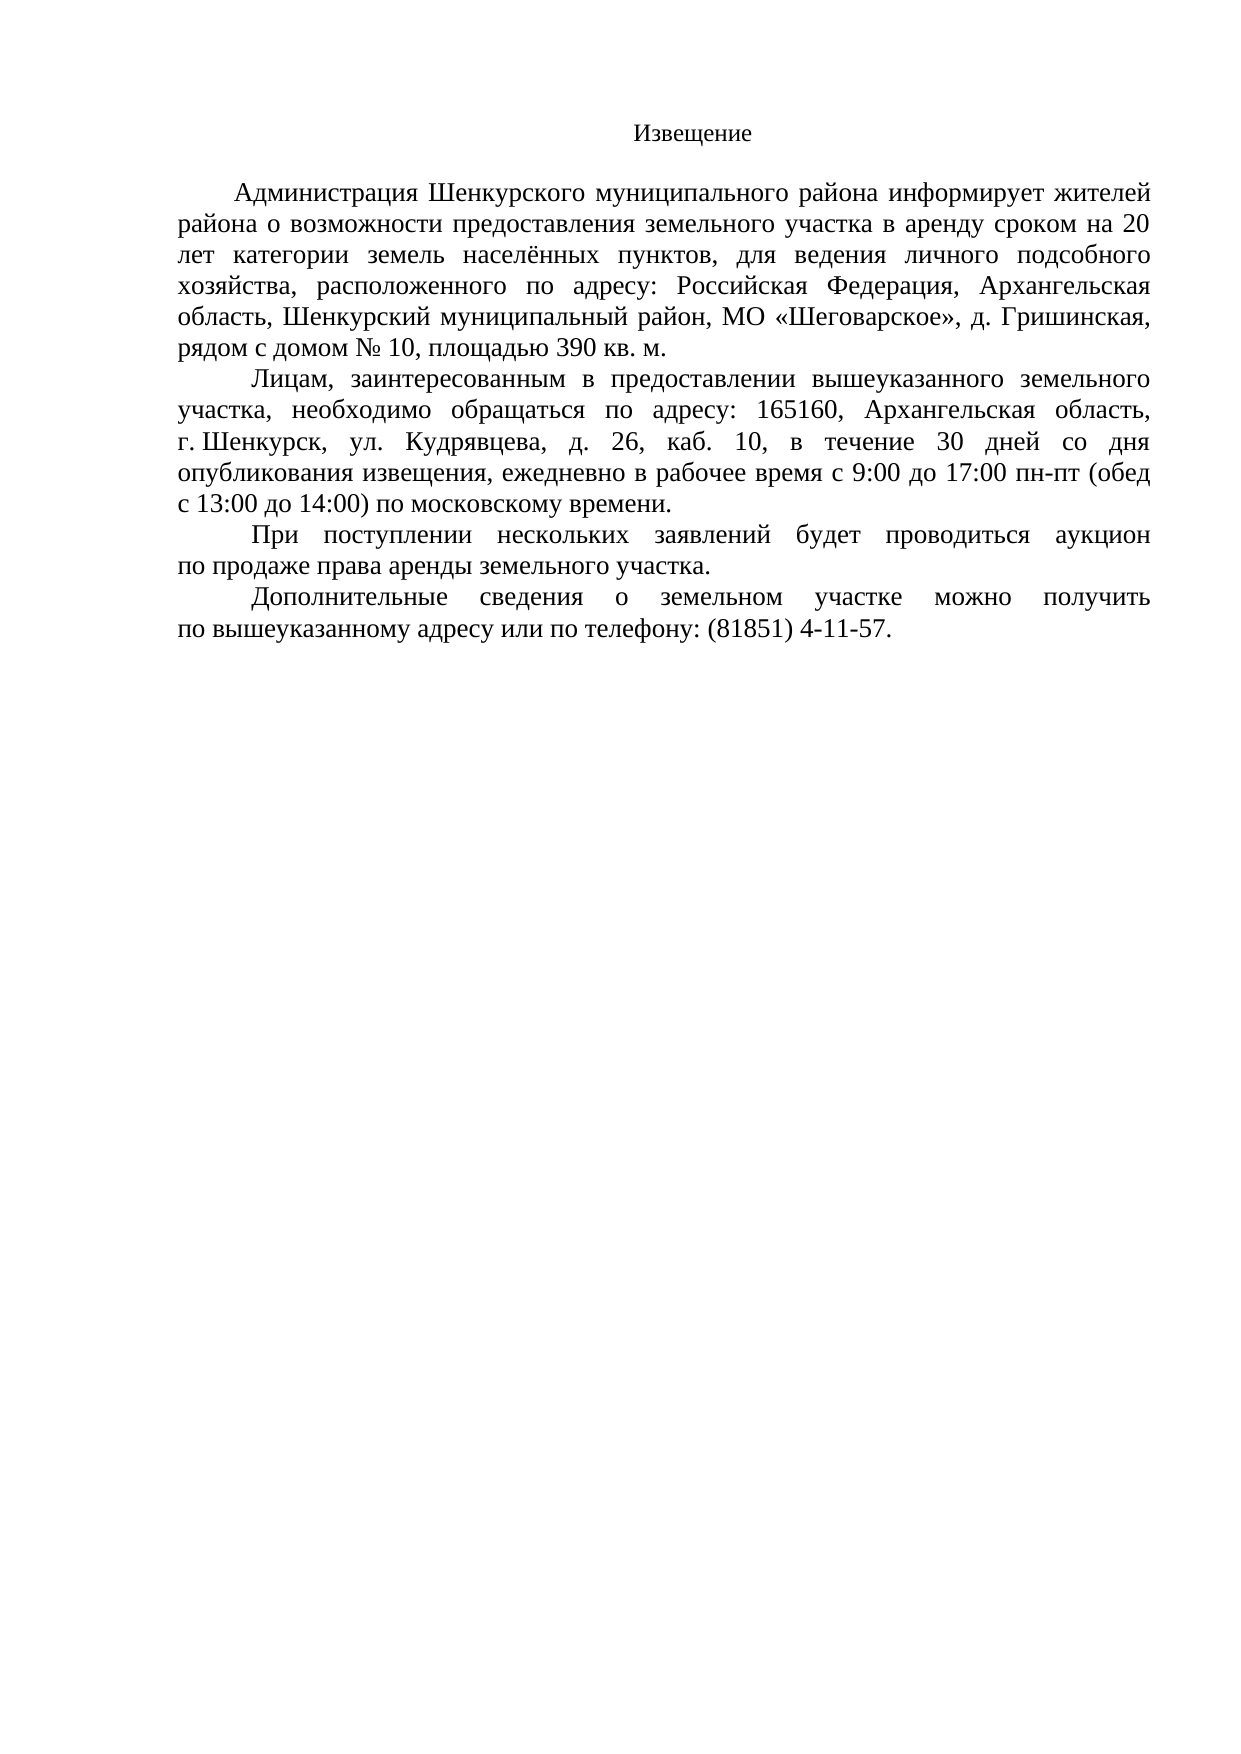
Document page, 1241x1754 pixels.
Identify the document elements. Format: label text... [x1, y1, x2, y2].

title Лицам, заинтересованным в предоставлении вышеуказанного земельного участка, необходимо обращаться по адресу: 165160, Архангельская область, г. Шенкурск, ул. Кудрявцева, д. 26, каб. 10, в течение 30 дней со дня опубликования извещения, ежедневно в рабочее время с 9:00 до 17:00 пн-пт (обед с 13:00 до 14:00) по московскому времени. [177, 362, 1152, 518]
title Дополнительные сведения о земельном участке можно получить по вышеуказанному адресу или по телефону: (81851) 4-11-57. [177, 581, 1152, 643]
text Администрация Шенкурского муниципального района информирует жителей района о возможности предоставления земельного участка в аренду сроком на 20 лет категории земель населённых пунктов, для ведения личного подсобного хозяйства, расположенного по адресу: Российская Федерация, Архангельская область, Шенкурский муниципальный район, МО «Шеговарское», д. Гришинская, рядом с домом № 10, площадью 390 кв. м. [177, 176, 1152, 362]
title При поступлении нескольких заявлений будет проводиться аукцион по продаже права аренды земельного участка. [177, 518, 1152, 581]
text Извещение [177, 118, 1152, 147]
